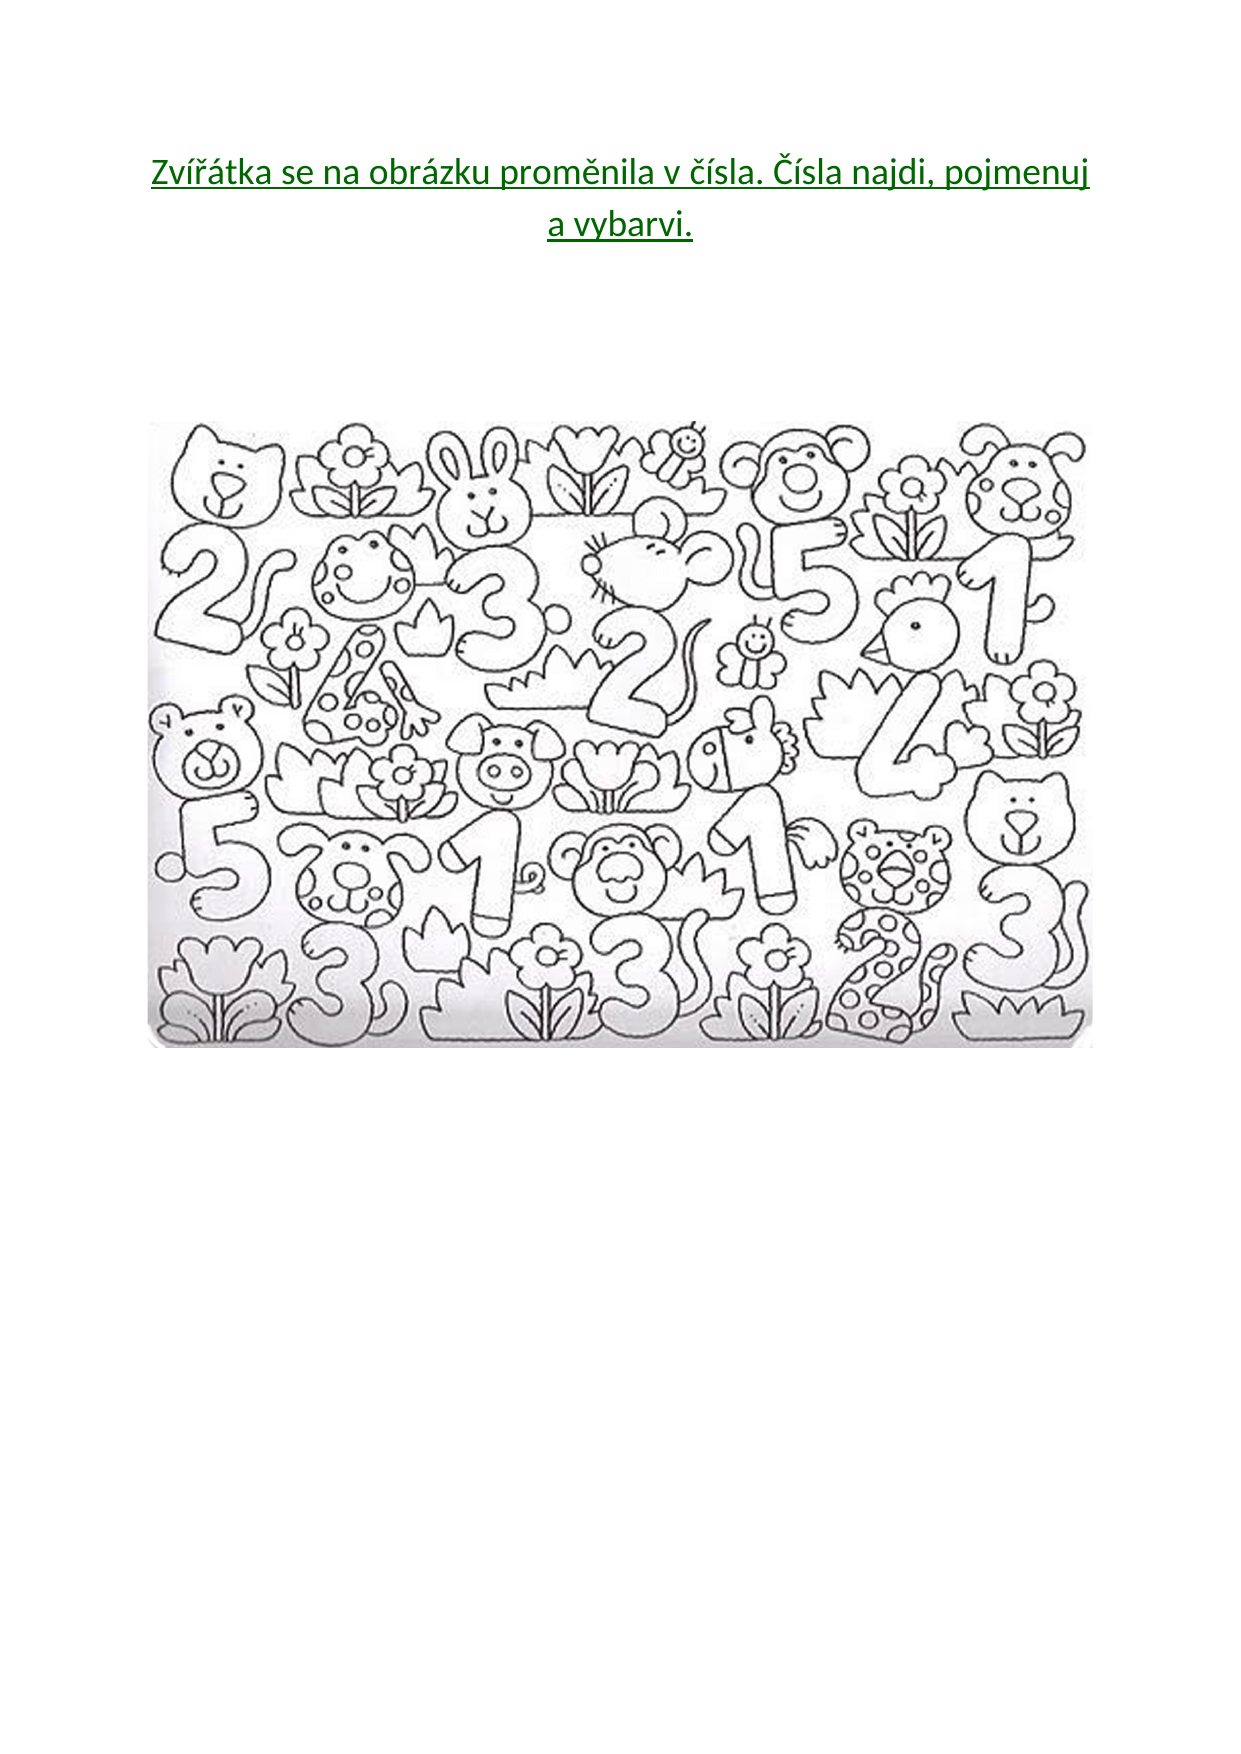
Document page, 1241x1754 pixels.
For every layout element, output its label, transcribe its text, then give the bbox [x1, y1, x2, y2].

picture [147, 421, 1093, 1048]
text Zvířátka se na obrázku proměnila v čísla. Čísla najdi, pojmenuj a vybarvi. [148, 148, 1093, 246]
